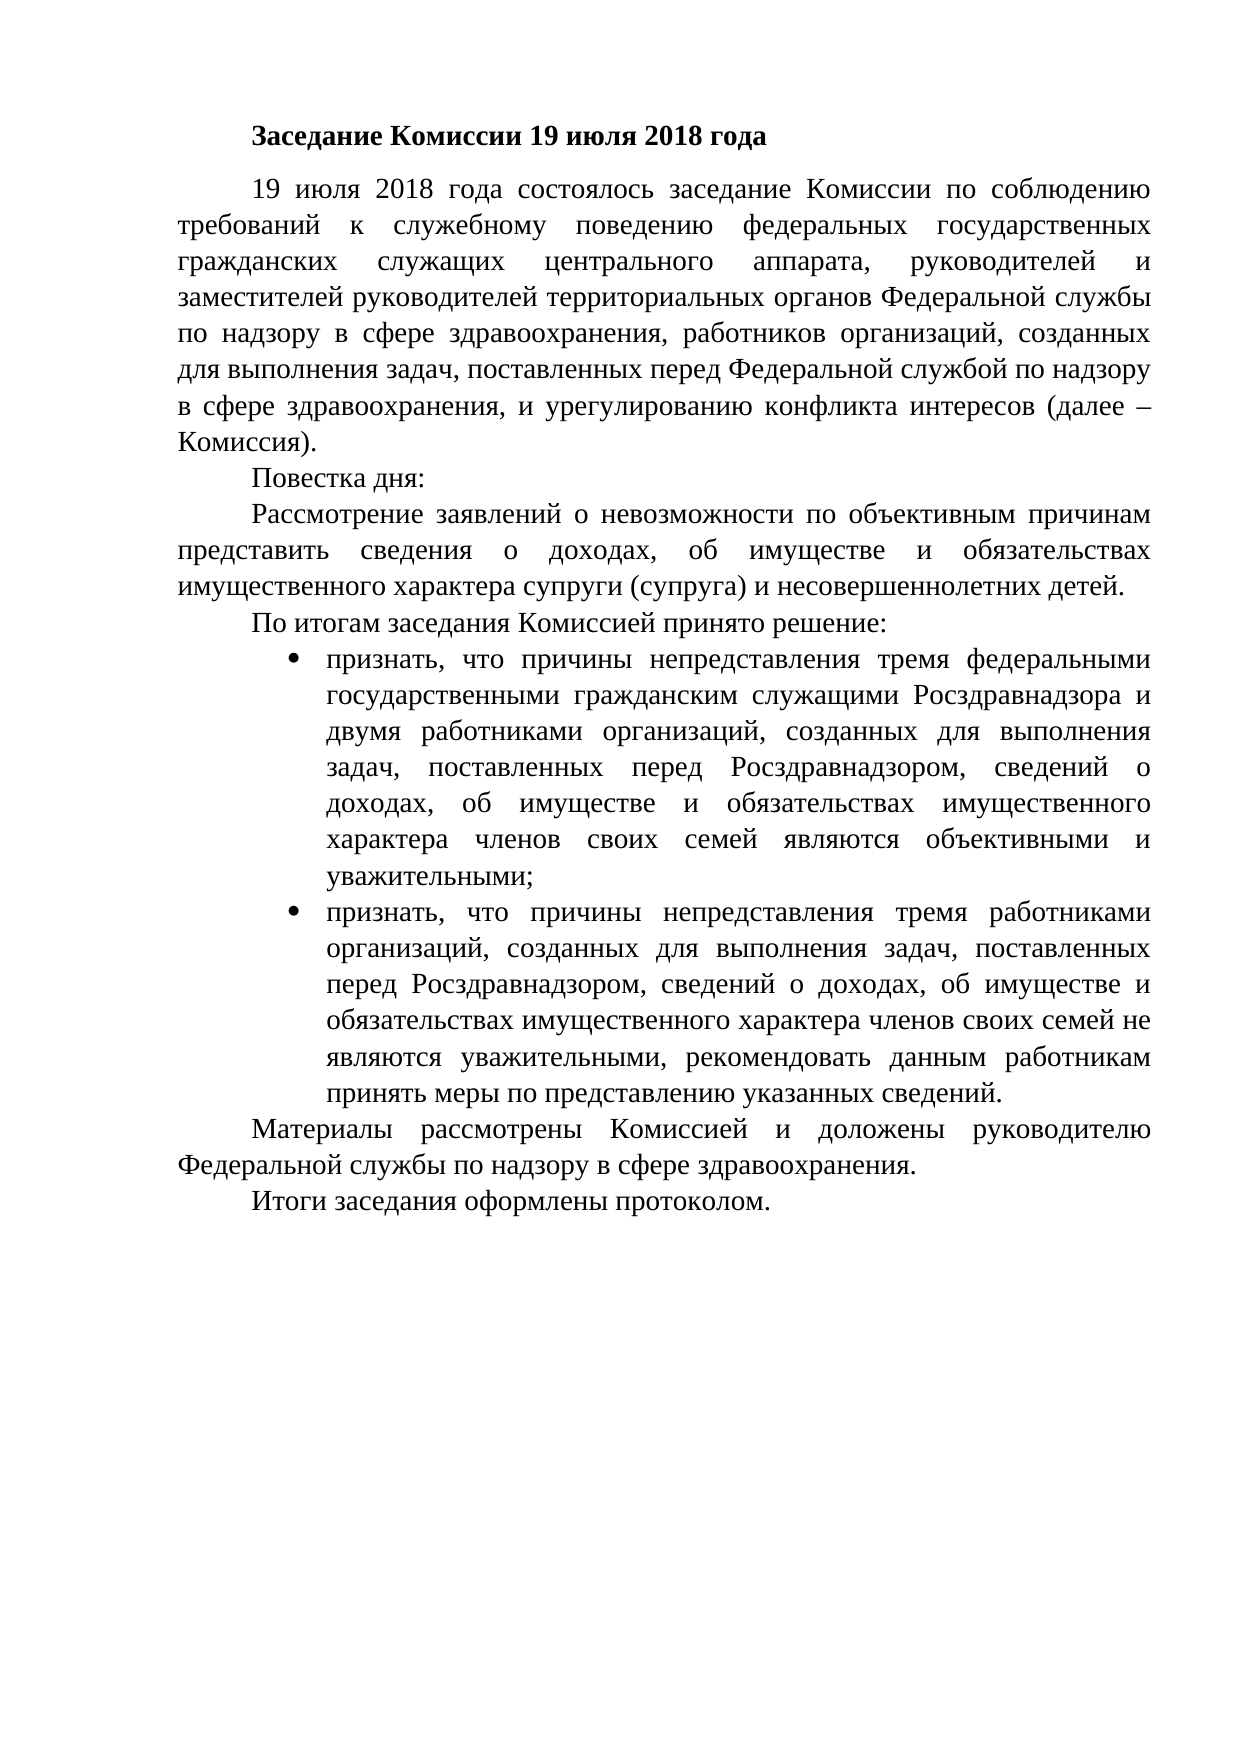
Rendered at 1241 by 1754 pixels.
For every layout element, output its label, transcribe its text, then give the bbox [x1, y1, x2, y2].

text По итогам заседания Комиссией принято решение: [177, 605, 1152, 638]
text Материалы рассмотрены Комиссией и доложены руководителю Федеральной службы по надзору в сфере здравоохранения. [177, 1111, 1152, 1181]
text 19 июля 2018 года состоялось заседание Комиссии по соблюдению требований к служебному поведению федеральных государственных гражданских служащих центрального аппарата, руководителей и заместителей руководителей территориальных органов Федеральной службы по надзору в сфере здравоохранения, работников организаций, созданных для выполнения задач, поставленных перед Федеральной службой по надзору в сфере здравоохранения, и урегулированию конфликта интересов (далее –Комиссия). [177, 171, 1152, 457]
text Рассмотрение заявлений о невозможности по объективным причинам представить сведения о доходах, об имуществе и обязательствах имущественного характера супруги (супруга) и несовершеннолетних детей. [177, 496, 1152, 602]
text Итоги заседания оформлены протоколом. [177, 1183, 1152, 1217]
text Заседание Комиссии 19 июля 2018 года [177, 118, 1152, 152]
list признать, что причины непредставления тремя работниками организаций, созданных для выполнения задач, поставленных перед Росздравнадзором, сведений о доходах, об имуществе и обязательствах имущественного характера членов своих семей не являются уважительными, рекомендовать данным работникам принять меры по представлению указанных сведений. [288, 894, 1152, 1108]
list признать, что причины непредставления тремя федеральными государственными гражданским служащими Росздравнадзора и двумя работниками организаций, созданных для выполнения задач, поставленных перед Росздравнадзором, сведений о доходах, об имуществе и обязательствах имущественного характера членов своих семей являются объективными и уважительными; [288, 641, 1152, 891]
text Повестка дня: [177, 460, 1152, 494]
